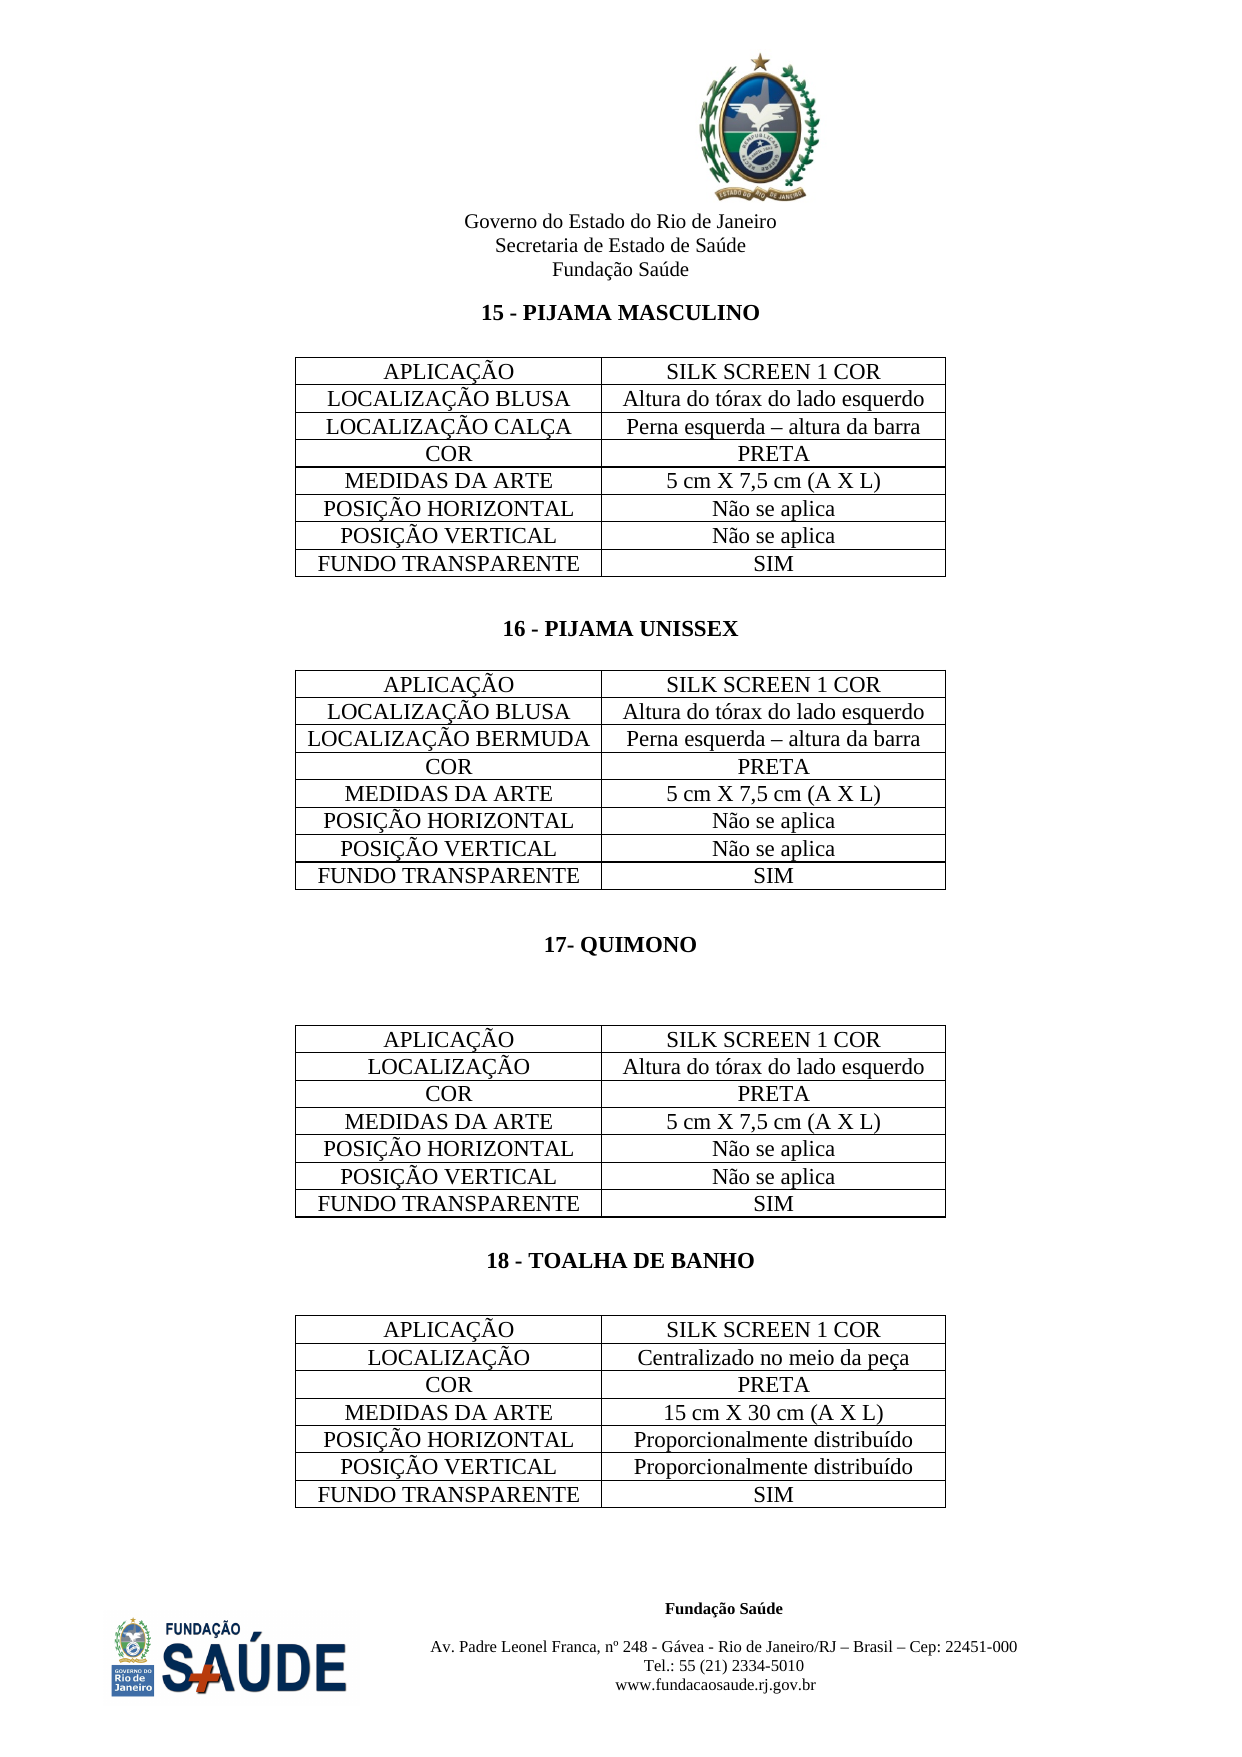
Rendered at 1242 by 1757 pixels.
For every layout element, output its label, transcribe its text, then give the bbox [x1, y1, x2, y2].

table_cell Não se aplica [602, 808, 945, 834]
table_cell Não se aplica [602, 1163, 945, 1189]
table_cell SIM [602, 863, 945, 889]
table_header SILK SCREEN 1 COR [602, 1316, 945, 1343]
table_cell Não se aplica [602, 835, 945, 861]
table_cell LOCALIZAÇÃO CALÇA [296, 413, 601, 439]
table_header SILK SCREEN 1 COR [602, 358, 945, 384]
table_cell Centralizado no meio da peça [602, 1344, 945, 1370]
table_cell 5 cm X 7,5 cm (A X L) [602, 1108, 945, 1134]
table_cell 5 cm X 7,5 cm (A X L) [602, 780, 945, 807]
table_cell PRETA [602, 440, 945, 466]
table_header SILK SCREEN 1 COR [602, 1026, 945, 1052]
table_cell Altura do tórax do lado esquerdo [602, 1053, 945, 1079]
picture [684, 49, 840, 203]
table_cell MEDIDAS DA ARTE [296, 1108, 601, 1134]
text 16 - PIJAMA UNISSEX [133, 615, 1107, 642]
text 18 - TOALHA DE BANHO [133, 1247, 1107, 1273]
table_cell COR [296, 1371, 601, 1397]
table_cell MEDIDAS DA ARTE [296, 1399, 601, 1425]
table_cell FUNDO TRANSPARENTE [296, 863, 601, 889]
table_header APLICAÇÃO [296, 358, 601, 384]
table_cell SIM [602, 1190, 945, 1216]
table_cell FUNDO TRANSPARENTE [296, 1190, 601, 1216]
table_cell COR [296, 440, 601, 466]
table_cell FUNDO TRANSPARENTE [296, 1481, 601, 1507]
table_cell PRETA [602, 753, 945, 779]
table_cell MEDIDAS DA ARTE [296, 780, 601, 807]
table_cell 15 cm X 30 cm (A X L) [602, 1399, 945, 1425]
table_header SILK SCREEN 1 COR [602, 671, 945, 697]
table_cell Não se aplica [602, 1135, 945, 1162]
table_cell Perna esquerda – altura da barra [602, 413, 945, 439]
table_cell Proporcionalmente distribuído [602, 1426, 945, 1452]
table_cell LOCALIZAÇÃO BERMUDA [296, 725, 601, 752]
table_cell LOCALIZAÇÃO [296, 1053, 601, 1079]
table_cell POSIÇÃO HORIZONTAL [296, 1426, 601, 1452]
table_cell MEDIDAS DA ARTE [296, 468, 601, 494]
table_cell SIM [602, 550, 945, 576]
table_cell POSIÇÃO HORIZONTAL [296, 808, 601, 834]
table_cell PRETA [602, 1371, 945, 1397]
table_header APLICAÇÃO [296, 1316, 601, 1343]
table_cell PRETA [602, 1081, 945, 1107]
table_cell COR [296, 753, 601, 779]
table_cell POSIÇÃO VERTICAL [296, 835, 601, 861]
table_cell POSIÇÃO VERTICAL [296, 1163, 601, 1189]
table_cell POSIÇÃO VERTICAL [296, 522, 601, 549]
table_cell POSIÇÃO VERTICAL [296, 1453, 601, 1480]
table_cell LOCALIZAÇÃO BLUSA [296, 698, 601, 724]
table_cell SIM [602, 1481, 945, 1507]
table_cell Altura do tórax do lado esquerdo [602, 698, 945, 724]
text 17- QUIMONO [133, 931, 1107, 957]
picture [103, 1610, 360, 1706]
table_cell Não se aplica [602, 495, 945, 521]
table_cell 5 cm X 7,5 cm (A X L) [602, 468, 945, 494]
table_cell POSIÇÃO HORIZONTAL [296, 1135, 601, 1162]
table_cell POSIÇÃO HORIZONTAL [296, 495, 601, 521]
table_cell Perna esquerda – altura da barra [602, 725, 945, 752]
table_cell LOCALIZAÇÃO BLUSA [296, 385, 601, 412]
table_cell Proporcionalmente distribuído [602, 1453, 945, 1480]
table_cell Não se aplica [602, 522, 945, 549]
table_cell Altura do tórax do lado esquerdo [602, 385, 945, 412]
table_header APLICAÇÃO [296, 1026, 601, 1052]
table_header APLICAÇÃO [296, 671, 601, 697]
table_cell COR [296, 1081, 601, 1107]
table_cell FUNDO TRANSPARENTE [296, 550, 601, 576]
table_cell LOCALIZAÇÃO [296, 1344, 601, 1370]
text 15 - PIJAMA MASCULINO [133, 299, 1107, 326]
